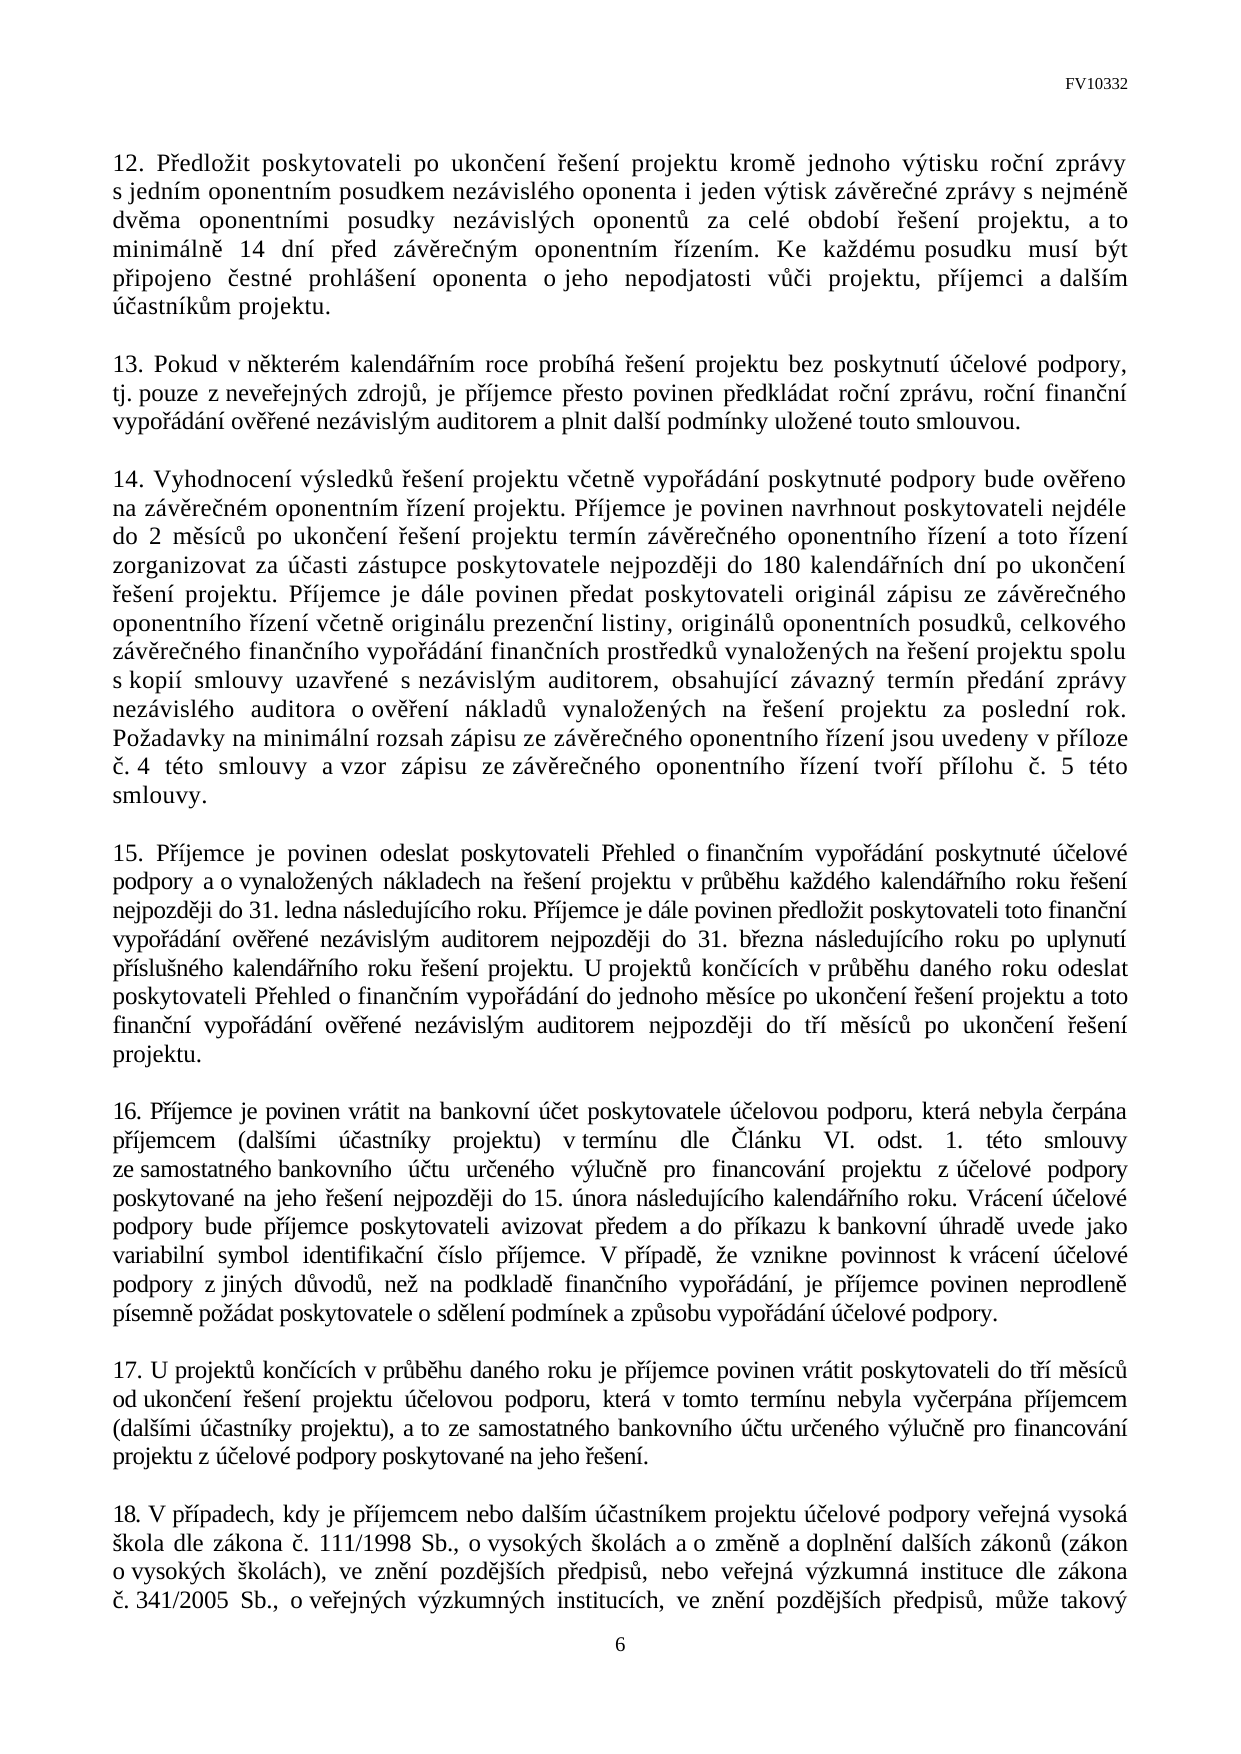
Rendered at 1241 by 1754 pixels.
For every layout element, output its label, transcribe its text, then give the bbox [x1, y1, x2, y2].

text 13. Pokud v některém kalendářním roce probíhá řešení projektu bez poskytnutí účelové podpory, tj. pouze z neveřejných zdrojů, je příjemce přesto povinen předkládat roční zprávu, roční finanční vypořádání ověřené nezávislým auditorem a plnit další podmínky uložené touto smlouvou. [112, 349, 1128, 435]
text 17. U projektů končících v průběhu daného roku je příjemce povinen vrátit poskytovateli do tří měsíců od ukončení řešení projektu účelovou podporu, která v tomto termínu nebyla vyčerpána příjemcem (dalšími účastníky projektu), a to ze samostatného bankovního účtu určeného výlučně pro financování projektu z účelové podpory poskytované na jeho řešení. [112, 1355, 1128, 1470]
text 12. Předložit poskytovateli po ukončení řešení projektu kromě jednoho výtisku roční zprávy s jedním oponentním posudkem nezávislého oponenta i jeden výtisk závěrečné zprávy s nejméně dvěma oponentními posudky nezávislých oponentů za celé období řešení projektu, a to minimálně 14 dní před závěrečným oponentním řízením. Ke každému posudku musí být připojeno čestné prohlášení oponenta o jeho nepodjatosti vůči projektu, příjemci a dalším účastníkům projektu. [112, 148, 1128, 320]
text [112, 1499, 1128, 1614]
text 15. Příjemce je povinen odeslat poskytovateli Přehled o finančním vypořádání poskytnuté účelové podpory a o vynaložených nákladech na řešení projektu v průběhu každého kalendářního roku řešení nejpozději do 31. ledna následujícího roku. Příjemce je dále povinen předložit poskytovateli toto finanční vypořádání ověřené nezávislým auditorem nejpozději do 31. března následujícího roku po uplynutí příslušného kalendářního roku řešení projektu. U projektů končících v průběhu daného roku odeslat poskytovateli Přehled o finančním vypořádání do jednoho měsíce po ukončení řešení projektu a toto finanční vypořádání ověřené nezávislým auditorem nejpozději do tří měsíců po ukončení řešení projektu. [112, 838, 1128, 1068]
text 16. Příjemce je povinen vrátit na bankovní účet poskytovatele účelovou podporu, která nebyla čerpána příjemcem (dalšími účastníky projektu) v termínu dle Článku VI. odst. 1. této smlouvy ze samostatného bankovního účtu určeného výlučně pro financování projektu z účelové podpory poskytované na jeho řešení nejpozději do 15. února následujícího kalendářního roku. Vrácení účelové podpory bude příjemce poskytovateli avizovat předem a do příkazu k bankovní úhradě uvede jako variabilní symbol identifikační číslo příjemce. V případě, že vznikne povinnost k vrácení účelové podpory z jiných důvodů, než na podkladě finančního vypořádání, je příjemce povinen neprodleně písemně požádat poskytovatele o sdělení podmínek a způsobu vypořádání účelové podpory. [112, 1096, 1128, 1326]
text 14. Vyhodnocení výsledků řešení projektu včetně vypořádání poskytnuté podpory bude ověřeno na závěrečném oponentním řízení projektu. Příjemce je povinen navrhnout poskytovateli nejdéle do 2 měsíců po ukončení řešení projektu termín závěrečného oponentního řízení a toto řízení zorganizovat za účasti zástupce poskytovatele nejpozději do 180 kalendářních dní po ukončení řešení projektu. Příjemce je dále povinen předat poskytovateli originál zápisu ze závěrečného oponentního řízení včetně originálu prezenční listiny, originálů oponentních posudků, celkového závěrečného finančního vypořádání finančních prostředků vynaložených na řešení projektu spolu s kopií smlouvy uzavřené s nezávislým auditorem, obsahující závazný termín předání zprávy nezávislého auditora o ověření nákladů vynaložených na řešení projektu za poslední rok. Požadavky na minimální rozsah zápisu ze závěrečného oponentního řízení jsou uvedeny v příloze č. 4 této smlouvy a vzor zápisu ze závěrečného oponentního řízení tvoří přílohu č. 5 této smlouvy. [112, 464, 1128, 809]
